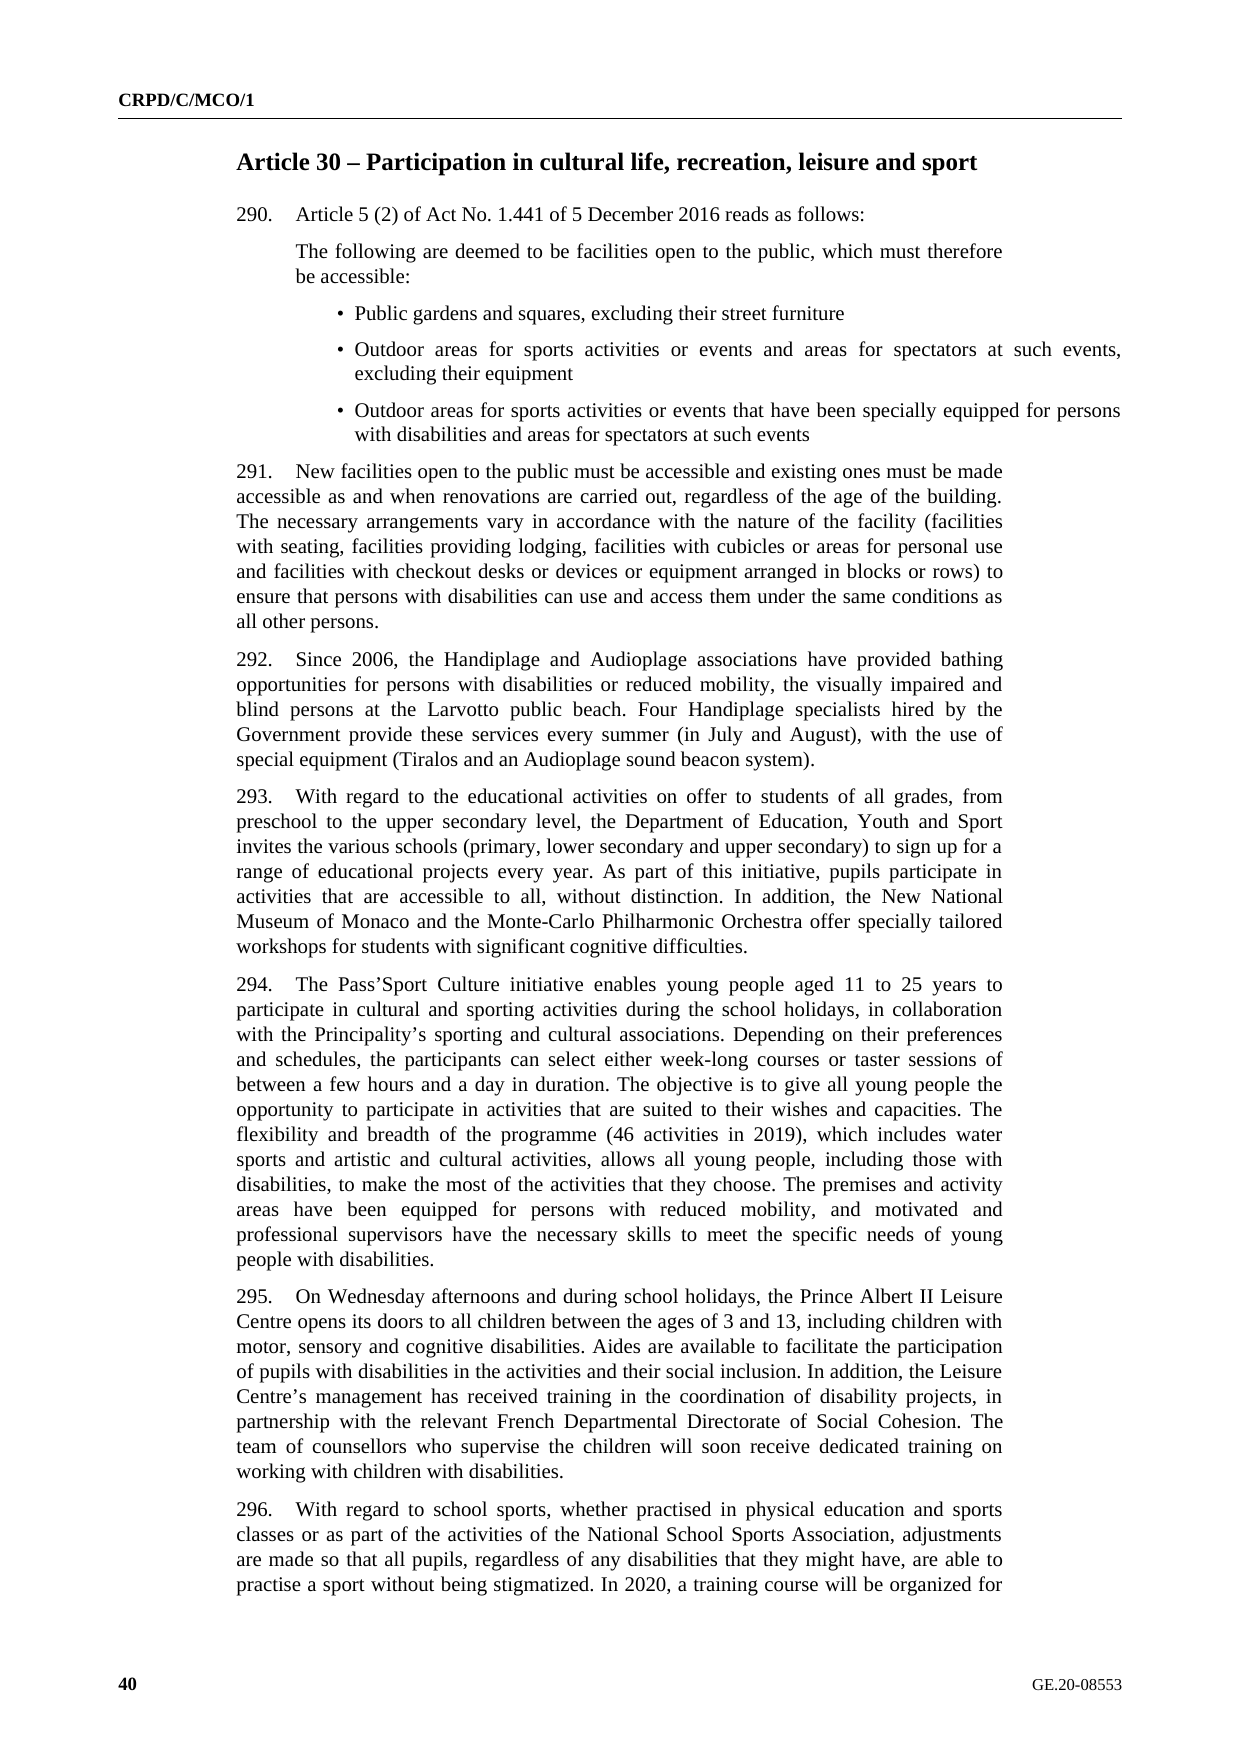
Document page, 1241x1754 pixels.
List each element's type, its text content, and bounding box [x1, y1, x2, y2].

text 292. Since 2006, the Handiplage and Audioplage associations have provided bathing opportunities for persons with disabilities or reduced mobility, the visually impaired and blind persons at the Larvotto public beach. Four Handiplage specialists hired by the Government provide these services every summer (in July and August), with the use of special equipment (Tiralos and an Audioplage sound beacon system). [236, 646, 1004, 771]
text 291. New facilities open to the public must be accessible and existing ones must be made accessible as and when renovations are carried out, regardless of the age of the building. The necessary arrangements vary in accordance with the nature of the facility (facilities with seating, facilities providing lodging, facilities with cubicles or areas for personal use and facilities with checkout desks or devices or equipment arranged in blocks or rows) to ensure that persons with disabilities can use and access them under the same conditions as all other persons. [236, 458, 1004, 633]
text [236, 1496, 1004, 1596]
text Outdoor areas for sports activities or events and areas for spectators at such events, excluding their equipment [337, 337, 1122, 385]
text 293. With regard to the educational activities on offer to students of all grades, from preschool to the upper secondary level, the Department of Education, Youth and Sport invites the various schools (primary, lower secondary and upper secondary) to sign up for a range of educational projects every year. As part of this initiative, pupils participate in activities that are accessible to all, without distinction. In addition, the New National Museum of Monaco and the Monte-Carlo Philharmonic Orchestra offer specially tailored workshops for students with significant cognitive difficulties. [236, 783, 1004, 958]
text 295. On Wednesday afternoons and during school holidays, the Prince Albert II Leisure Centre opens its doors to all children between the ages of 3 and 13, including children with motor, sensory and cognitive disabilities. Aides are available to facilitate the participation of pupils with disabilities in the activities and their social inclusion. In addition, the Leisure Centre’s management has received training in the coordination of disability projects, in partnership with the relevant French Departmental Directorate of Social Cohesion. The team of counsellors who supervise the children will soon receive dedicated training on working with children with disabilities. [236, 1283, 1004, 1483]
text Article 30 – Participation in cultural life, recreation, leisure and sport [118, 148, 1004, 176]
text Public gardens and squares, excluding their street furniture [337, 301, 1122, 325]
text Outdoor areas for sports activities or events that have been specially equipped for persons with disabilities and areas for spectators at such events [337, 398, 1122, 446]
text 294. The Pass’Sport Culture initiative enables young people aged 11 to 25 years to participate in cultural and sporting activities during the school holidays, in collaboration with the Principality’s sporting and cultural associations. Depending on their preferences and schedules, the participants can select either week-long courses or taster sessions of between a few hours and a day in duration. The objective is to give all young people the opportunity to participate in activities that are suited to their wishes and capacities. The flexibility and breadth of the programme (46 activities in 2019), which includes water sports and artistic and cultural activities, allows all young people, including those with disabilities, to make the most of the activities that they choose. The premises and activity areas have been equipped for persons with reduced mobility, and motivated and professional supervisors have the necessary skills to meet the specific needs of young people with disabilities. [236, 971, 1004, 1271]
text The following are deemed to be facilities open to the public, which must therefore be accessible: [295, 238, 1004, 288]
text 290. Article 5 (2) of Act No. 1.441 of 5 December 2016 reads as follows: [236, 201, 1004, 226]
